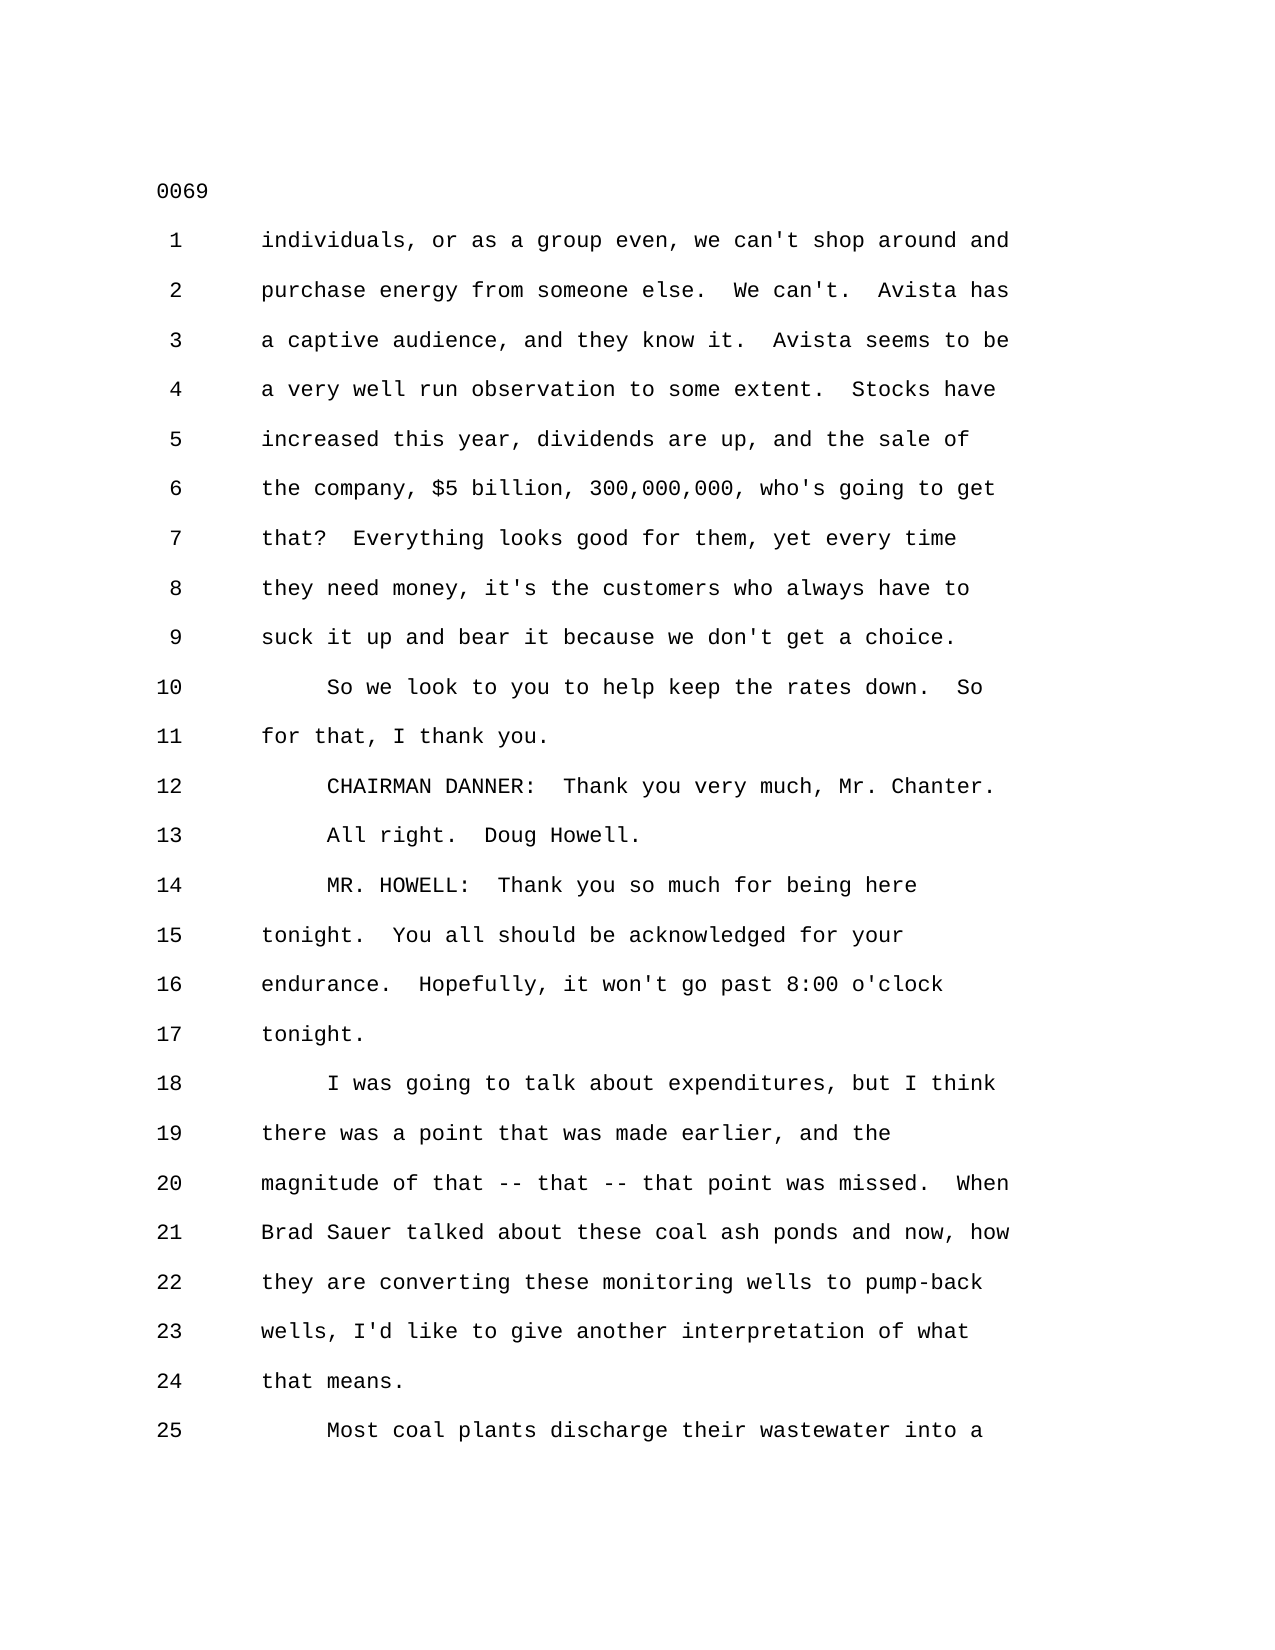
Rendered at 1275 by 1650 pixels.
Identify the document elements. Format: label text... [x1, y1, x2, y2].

text 24 that means. [156, 1370, 1119, 1395]
text 19 there was a point that was made earlier, and the [156, 1122, 1119, 1147]
text 5 increased this year, dividends are up, and the sale of [156, 428, 1119, 453]
text 6 the company, $5 billion, 300,000,000, who's going to get [156, 477, 1119, 502]
text 4 a very well run observation to some extent. Stocks have [156, 378, 1119, 403]
text 15 tonight. You all should be acknowledged for your [156, 924, 1119, 948]
text 18 I was going to talk about expenditures, but I think [156, 1072, 1119, 1097]
text 8 they need money, it's the customers who always have to [156, 577, 1119, 601]
text 7 that? Everything looks good for them, yet every time [156, 527, 1119, 552]
text 23 wells, I'd like to give another interpretation of what [156, 1320, 1119, 1345]
text 9 suck it up and bear it because we don't get a choice. [156, 626, 1119, 651]
text 2 purchase energy from someone else. We can't. Avista has [156, 279, 1119, 304]
text 11 for that, I thank you. [156, 725, 1119, 750]
text 17 tonight. [156, 1023, 1119, 1048]
text 10 So we look to you to help keep the rates down. So [156, 676, 1119, 701]
text 3 a captive audience, and they know it. Avista seems to be [156, 329, 1119, 353]
text 12 CHAIRMAN DANNER: Thank you very much, Mr. Chanter. [156, 775, 1119, 800]
text 20 magnitude of that -- that -- that point was missed. When [156, 1172, 1119, 1196]
text 21 Brad Sauer talked about these coal ash ponds and now, how [156, 1221, 1119, 1246]
text 0069 [156, 180, 1119, 205]
text 22 they are converting these monitoring wells to pump-back [156, 1271, 1119, 1296]
text 1 individuals, or as a group even, we can't shop around and [156, 229, 1119, 254]
text 25 Most coal plants discharge their wastewater into a [156, 1419, 1119, 1444]
text 14 MR. HOWELL: Thank you so much for being here [156, 874, 1119, 899]
text 13 All right. Doug Howell. [156, 824, 1119, 849]
text 16 endurance. Hopefully, it won't go past 8:00 o'clock [156, 973, 1119, 998]
